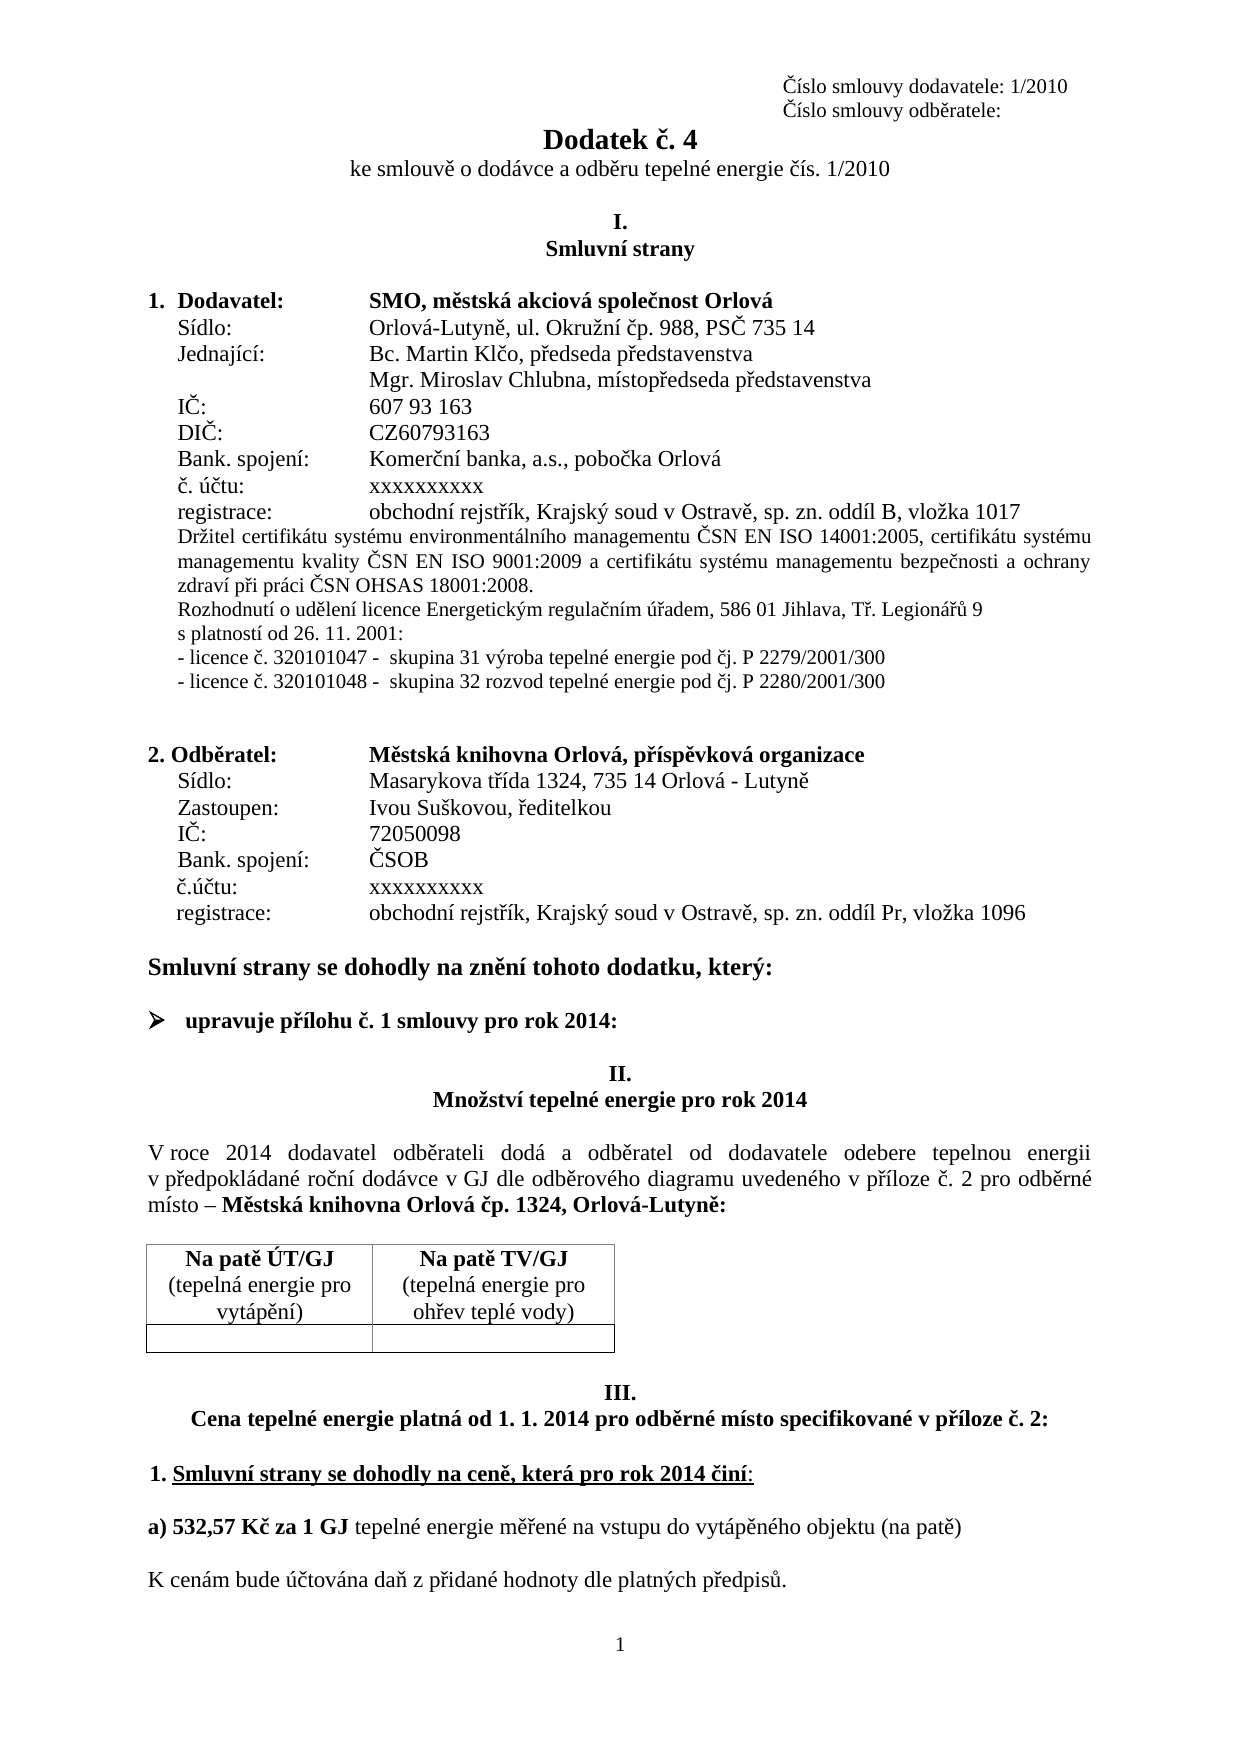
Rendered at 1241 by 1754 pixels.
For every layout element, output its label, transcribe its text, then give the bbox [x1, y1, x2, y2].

list DIČ: CZ60793163 [148, 419, 1092, 445]
text Dodatek č. 4 [148, 122, 1092, 156]
subtitle Cena tepelné energie platná od 1. 1. 2014 pro odběrné místo specifikované v příloze č. 2: [148, 1405, 1092, 1432]
text 1. Smluvní strany se dohodly na ceně, která pro rok 2014 činí: [149, 1461, 1092, 1487]
table_cell [147, 1325, 372, 1352]
text II. [148, 1060, 1092, 1086]
text - licence č. 320101048 - skupina 32 rozvod tepelné energie pod čj. P 2280/2001/300 [148, 669, 1092, 693]
text 1. Dodavatel: SMO, městská akciová společnost Orlová [148, 287, 1092, 314]
list č.účtu: xxxxxxxxxx registrace: obchodní rejstřík, Krajský soud v Ostravě, sp. zn. oddíl Pr, vložka 1096 [148, 873, 1092, 926]
list Zastoupen: Ivou Suškovou, ředitelkou [148, 794, 1092, 820]
list IČ: 72050098 [148, 820, 1092, 846]
text Mgr. Miroslav Chlubna, místopředseda představenstva [148, 366, 1092, 393]
table_header Na patě ÚT/GJ (tepelná energie pro vytápění) [147, 1245, 372, 1324]
text I. [148, 208, 1092, 234]
text III. [148, 1379, 1092, 1405]
text V roce 2014 dodavatel odběrateli dodá a odběratel od dodavatele odebere tepelnou energii v předpokládané roční dodávce v GJ dle odběrového diagramu uvedeného v příloze č. 2 pro odběrné místo – Městská knihovna Orlová čp. 1324, Orlová-Lutyně: [148, 1139, 1092, 1218]
list upravuje přílohu č. 1 smlouvy pro rok 2014: [148, 1007, 1092, 1033]
text Držitel certifikátu systému environmentálního managementu ČSN EN ISO 14001:2005, certifikátu systému managementu kvality ČSN EN ISO 9001:2009 a certifikátu systému managementu bezpečnosti a ochrany zdraví při práci ČSN OHSAS 18001:2008. [177, 524, 1092, 597]
list Sídlo: Orlová-Lutyně, ul. Okružní čp. 988, PSČ 735 14 [148, 314, 1092, 340]
table_cell [373, 1325, 614, 1352]
table_header Na patě TV/GJ (tepelná energie pro ohřev teplé vody) [373, 1245, 614, 1324]
list registrace: obchodní rejstřík, Krajský soud v Ostravě, sp. zn. oddíl B, vložka 1017 [148, 498, 1092, 524]
list - licence č. 320101047 - skupina 31 výroba tepelné energie pod čj. P 2279/2001/300 [148, 645, 1092, 669]
text č. účtu: xxxxxxxxxx [148, 472, 1092, 498]
text IČ: 607 93 163 [148, 393, 1092, 419]
text ke smlouvě o dodávce a odběru tepelné energie čís. 1/2010 [148, 156, 1092, 182]
list Sídlo: Masarykova třída 1324, 735 14 Orlová - Lutyně [148, 767, 1092, 794]
list 2. Odběratel: Městská knihovna Orlová, příspěvková organizace [148, 741, 1092, 767]
list a) 532,57 Kč za 1 GJ tepelné energie měřené na vstupu do vytápěného objektu (na patě) [148, 1513, 1092, 1539]
text Jednající: Bc. Martin Klčo, předseda představenstva [148, 340, 1092, 366]
list Bank. spojení: ČSOB [148, 846, 1092, 873]
list K cenám bude účtována daň z přidané hodnoty dle platných předpisů. [148, 1566, 1092, 1592]
list Bank. spojení: Komerční banka, a.s., pobočka Orlová [148, 445, 1092, 472]
subtitle Smluvní strany [148, 234, 1092, 261]
subtitle Množství tepelné energie pro rok 2014 [148, 1086, 1092, 1112]
list s platností od 26. 11. 2001: [148, 621, 1092, 645]
text Rozhodnutí o udělení licence Energetickým regulačním úřadem, 586 01 Jihlava, Tř. Legionářů 9 [148, 597, 1092, 621]
text Smluvní strany se dohodly na znění tohoto dodatku, který: [148, 952, 1092, 981]
